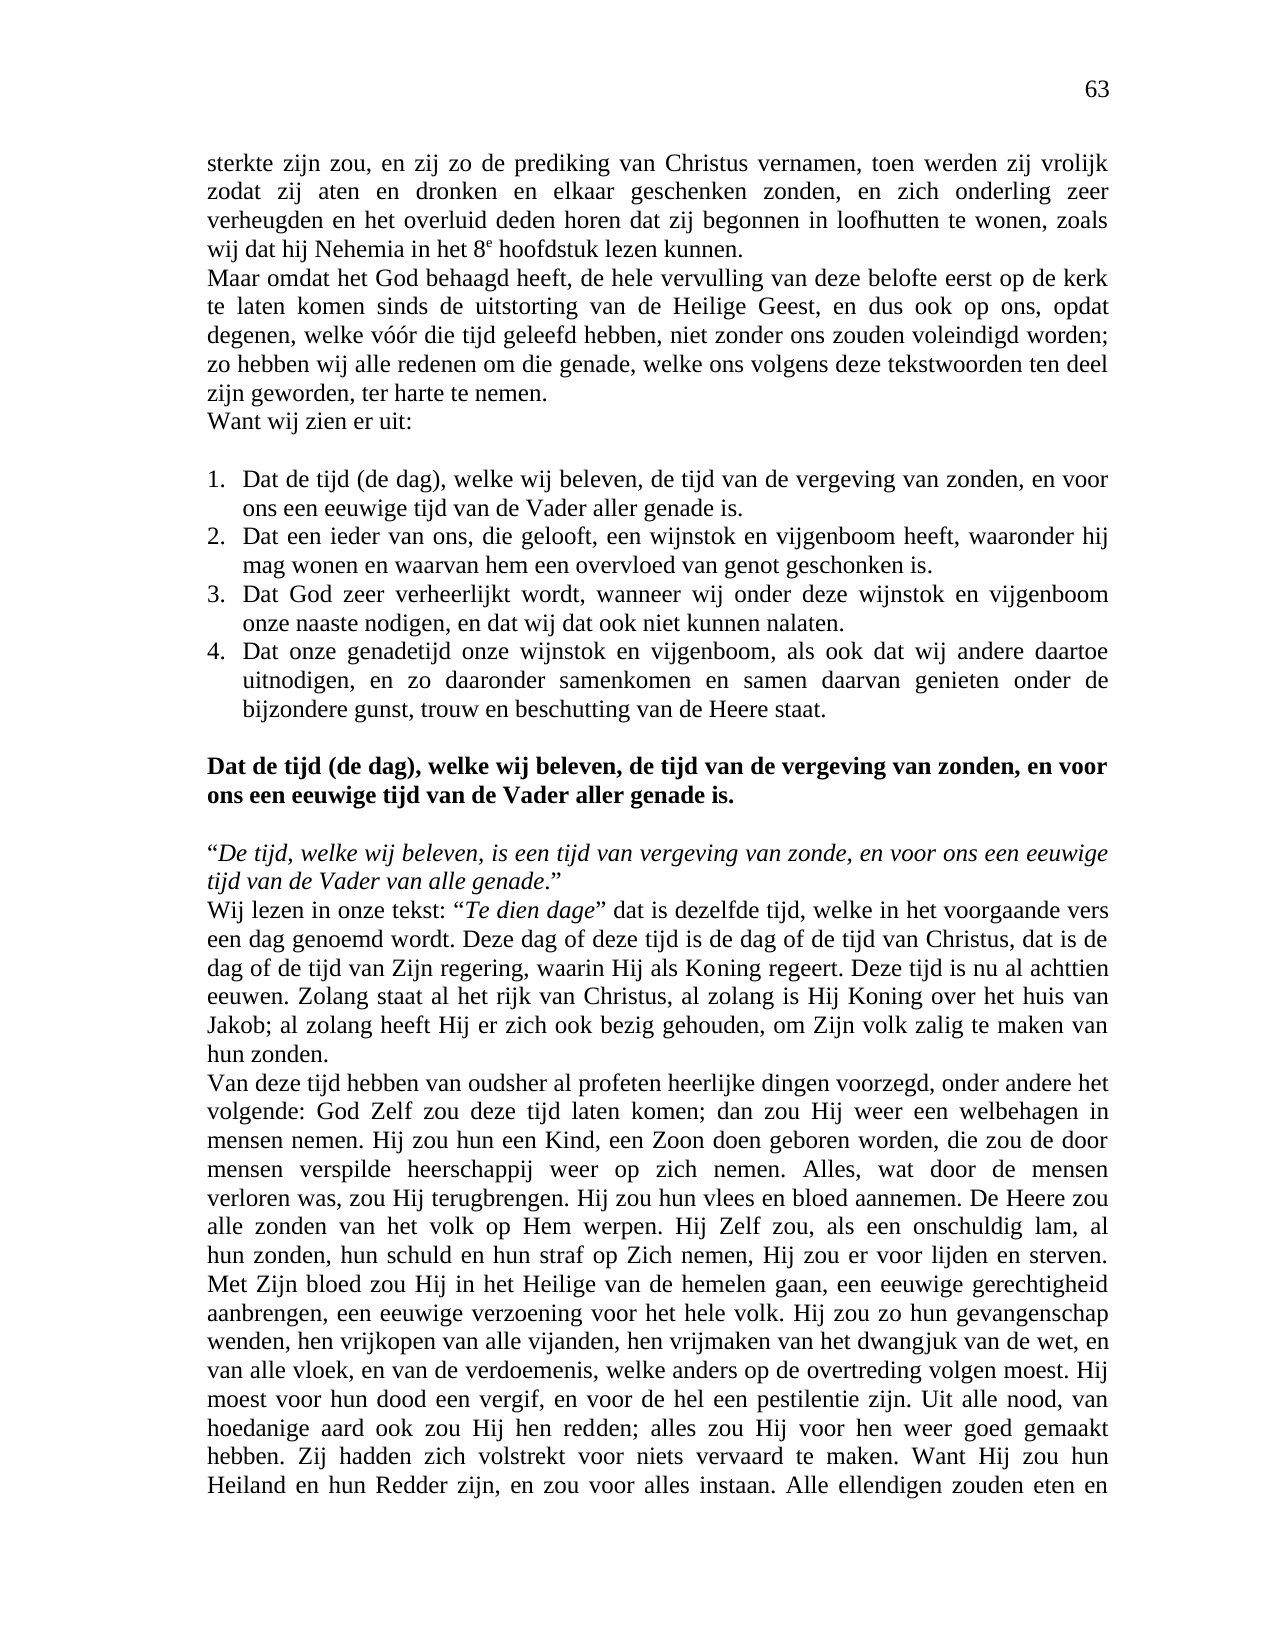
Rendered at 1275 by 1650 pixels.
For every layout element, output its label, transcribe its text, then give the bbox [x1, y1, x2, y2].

text “De tijd, welke wij beleven, is een tijd van vergeving van zonde, en voor ons een eeuwige tijd van de Vader van alle genade.” [207, 838, 1109, 895]
text Maar omdat het God behaagd heeft, de hele vervulling van deze belofte eerst op de kerk te laten komen sinds de uitstorting van de Heilige Geest, en dus ook op ons, opdat degenen, welke vóór die tijd geleefd hebben, niet zonder ons zouden voleindigd worden; zo hebben wij alle redenen om die genade, welke ons volgens deze tekstwoorden ten deel zijn geworden, ter harte te nemen. [207, 263, 1109, 406]
list Dat een ieder van ons, die gelooft, een wijnstok en vijgenboom heeft, waaronder hij mag wonen en waarvan hem een overvloed van genot geschonken is. [207, 521, 1109, 579]
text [207, 148, 1109, 263]
text Want wij zien er uit: [207, 406, 1109, 435]
text Wij lezen in onze tekst: “Te dien dage” dat is dezelfde tijd, welke in het voorgaande vers een dag genoemd wordt. Deze dag of deze tijd is de dag of de tijd van Christus, dat is de dag of de tijd van Zijn regering, waarin Hij als Koning regeert. Deze tijd is nu al achttien eeuwen. Zolang staat al het rijk van Christus, al zolang is Hij Koning over het huis van Jakob; al zolang heeft Hij er zich ook bezig gehouden, om Zijn volk zalig te maken van hun zonden. [207, 895, 1109, 1068]
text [207, 1068, 1109, 1499]
list Dat God zeer verheerlijkt wordt, wanneer wij onder deze wijnstok en vijgenboom onze naaste nodigen, en dat wij dat ook niet kunnen nalaten. [207, 579, 1109, 636]
list Dat onze genadetijd onze wijnstok en vijgenboom, als ook dat wij andere daartoe uitnodigen, en zo daaronder samenkomen en samen daarvan genieten onder de bijzondere gunst, trouw en beschutting van de Heere staat. [207, 636, 1109, 723]
text Dat de tijd (de dag), welke wij beleven, de tijd van de vergeving van zonden, en voor ons een eeuwige tijd van de Vader aller genade is. [207, 751, 1109, 809]
list Dat de tijd (de dag), welke wij beleven, de tijd van de vergeving van zonden, en voor ons een eeuwige tijd van de Vader aller genade is. [207, 464, 1109, 521]
